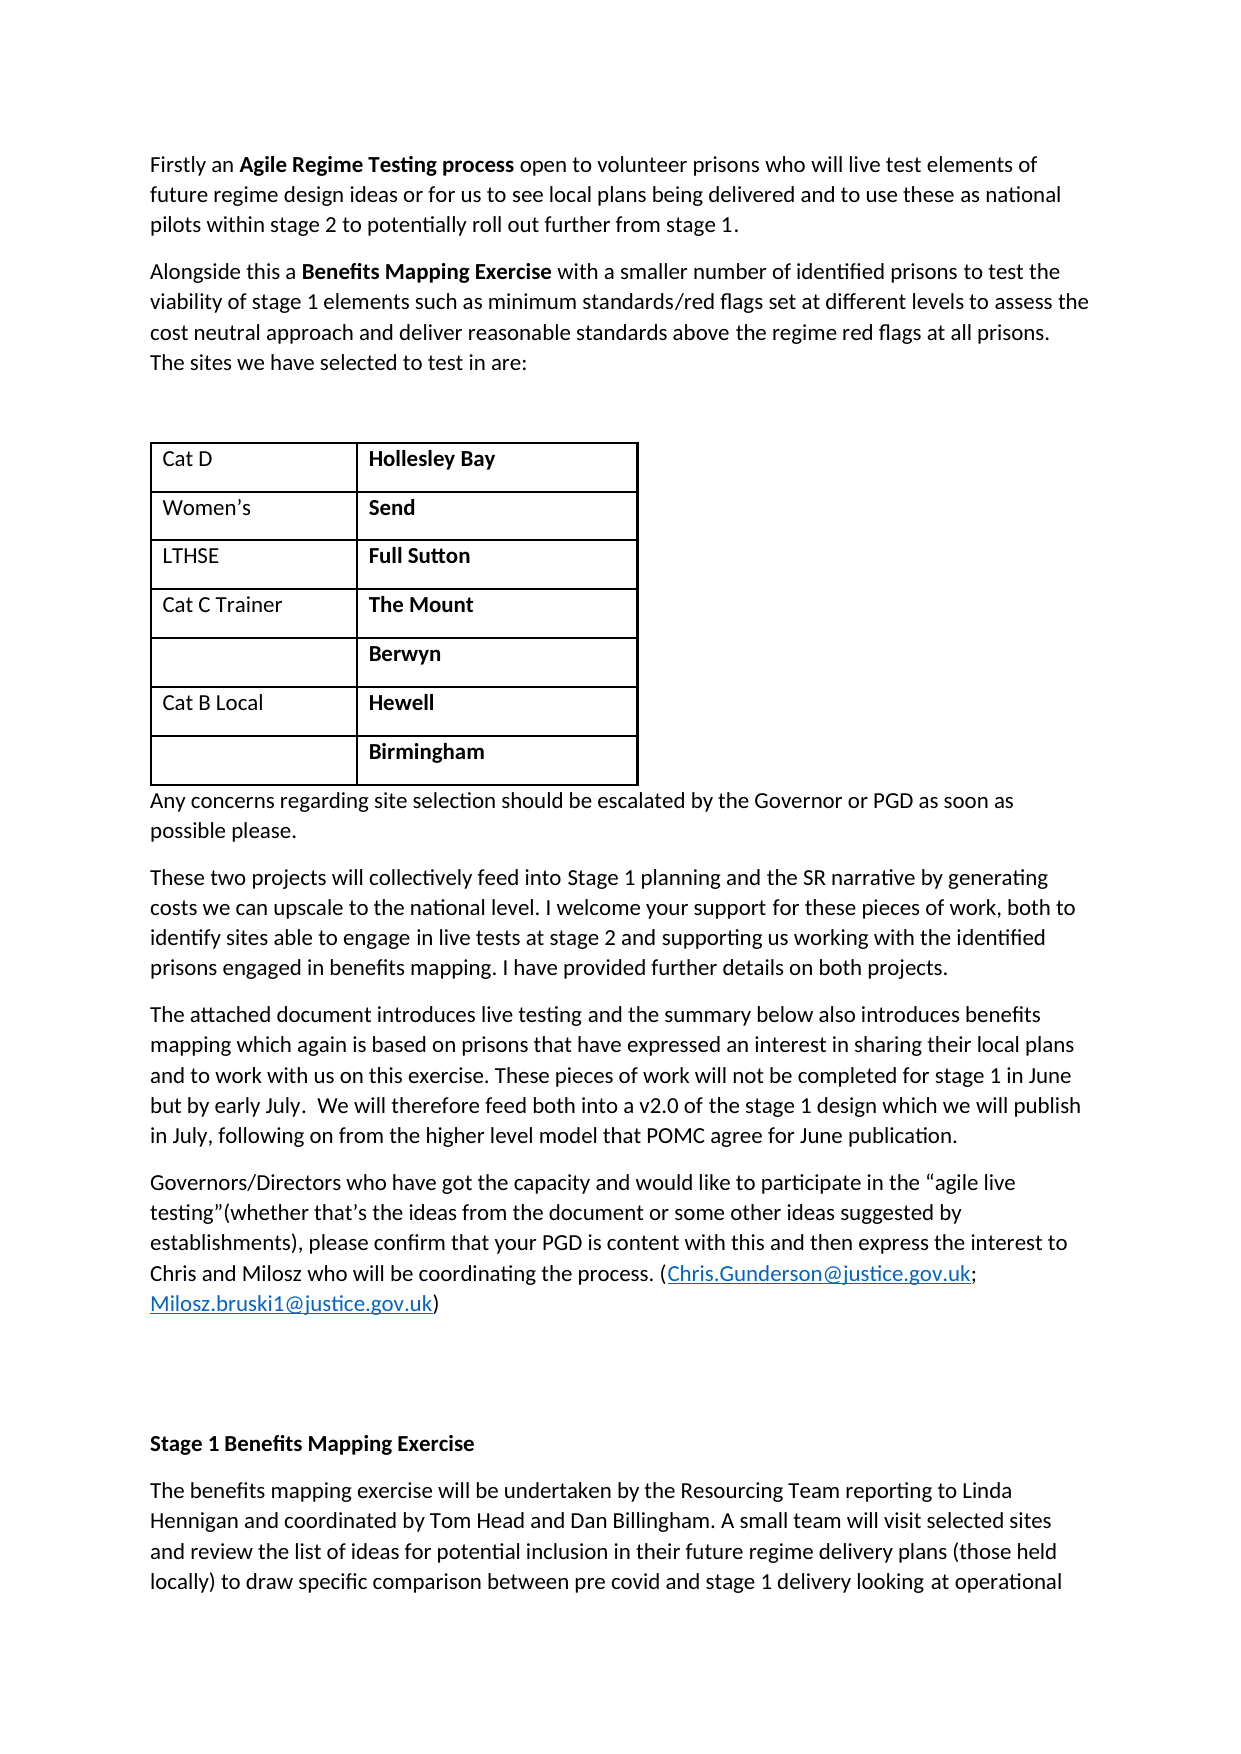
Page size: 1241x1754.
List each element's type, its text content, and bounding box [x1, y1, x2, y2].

text Governors/Directors who have got the capacity and would like to participate in the “agile live testing”(whether that’s the ideas from the document or some other ideas suggested by establishments), please confirm that your PGD is content with this and then express the interest to Chris and Milosz who will be coordinating the process. (Chris.Gunderson@justice.gov.uk; Milosz.bruski1@justice.gov.uk) [150, 1168, 1090, 1317]
table_cell Hewell [358, 688, 636, 735]
table_cell The Mount [358, 590, 636, 637]
text The attached document introduces live testing and the summary below also introduces benefits mapping which again is based on prisons that have expressed an interest in sharing their local plans and to work with us on this exercise. These pieces of work will not be completed for stage 1 in June but by early July. We will therefore feed both into a v2.0 of the stage 1 design which we will publish in July, following on from the higher level model that POMC agree for June publication. [150, 1000, 1090, 1149]
text These two projects will collectively feed into Stage 1 planning and the SR narrative by generating costs we can upscale to the national level. I welcome your support for these pieces of work, both to identify sites able to engage in live tests at stage 2 and supporting us working with the identified prisons engaged in benefits mapping. I have provided further details on both projects. [150, 863, 1090, 981]
table_cell [152, 639, 356, 686]
text Firstly an Agile Regime Testing process open to volunteer prisons who will live test elements of future regime design ideas or for us to see local plans being delivered and to use these as national pilots within stage 2 to potentially roll out further from stage 1. [150, 150, 1090, 238]
table_header Cat D [152, 444, 356, 491]
text Alongside this a Benefits Mapping Exercise with a smaller number of identified prisons to test the viability of stage 1 elements such as minimum standards/red flags set at different levels to assess the cost neutral approach and deliver reasonable standards above the regime red flags at all prisons. The sites we have selected to test in are: [150, 257, 1090, 376]
table_cell Full Sutton [358, 541, 636, 588]
table_cell Send [358, 493, 636, 539]
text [150, 1476, 1090, 1595]
text Any concerns regarding site selection should be escalated by the Governor or PGD as soon as possible please. [150, 786, 1090, 844]
table_cell Birmingham [358, 737, 636, 784]
table_cell LTHSE [152, 541, 356, 588]
table_cell Women’s [152, 493, 356, 539]
table_header Hollesley Bay [358, 444, 636, 491]
table_cell Cat B Local [152, 688, 356, 735]
table_cell Cat C Trainer [152, 590, 356, 637]
table_cell Berwyn [358, 639, 636, 686]
table_cell [152, 737, 356, 784]
text Stage 1 Benefits Mapping Exercise [150, 1429, 1090, 1457]
